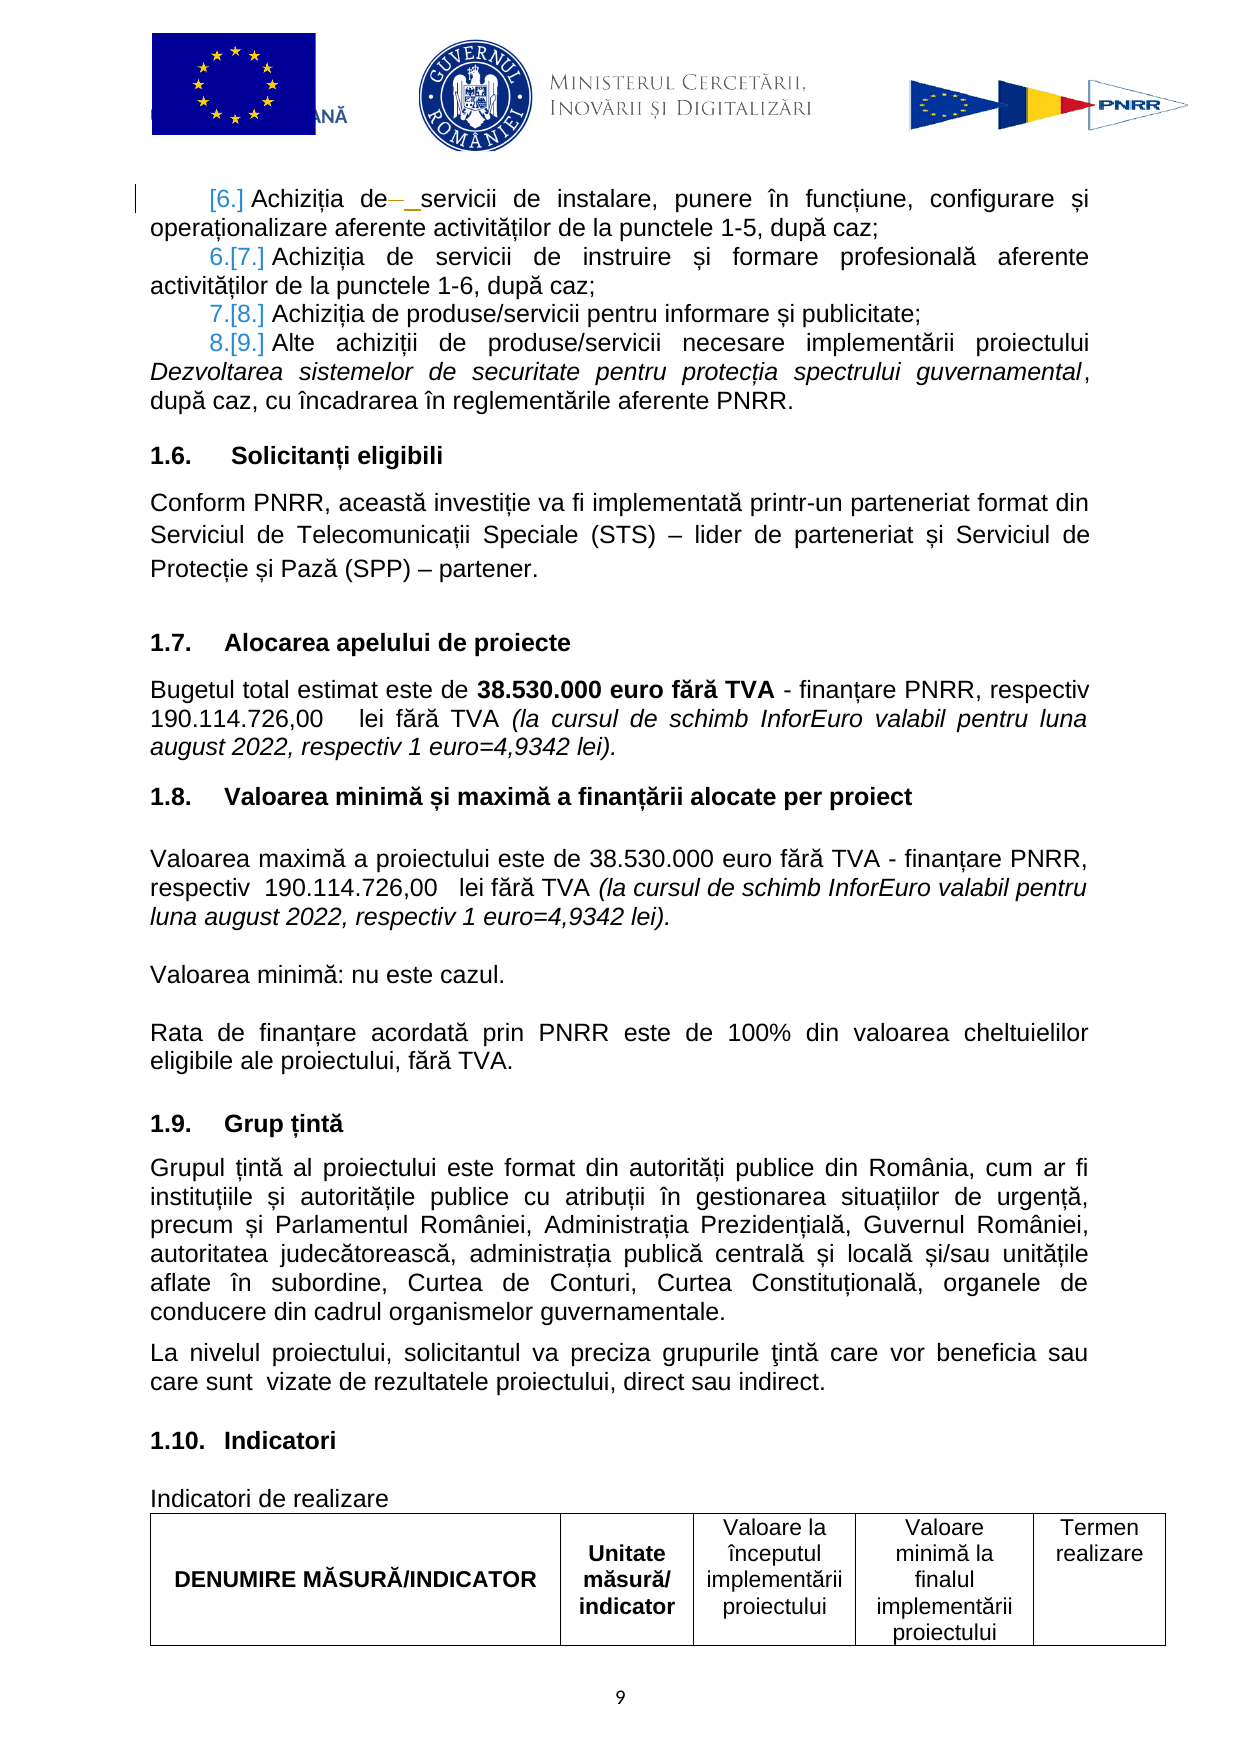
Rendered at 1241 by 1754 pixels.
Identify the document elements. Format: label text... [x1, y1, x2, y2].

list Grup țintă [150, 1109, 1090, 1138]
text Bugetul total estimat este de 38.530.000 euro fără TVA - finanțare PNRR, respectiv 190.114.726,00 lei fără TVA (la cursul de schimb InforEuro valabil pentru luna august 2022, respectiv 1 euro=4,9342 lei). [150, 675, 1090, 761]
picture [417, 38, 815, 151]
list Indicatori [150, 1426, 1090, 1455]
list Achiziția deservicii de instalare, punere în funcțiune, configurare și operaționalizare aferente activităților de la punctele 1-5, după caz; [150, 181, 1090, 242]
list Alte achiziții de produse/servicii necesare implementării proiectului Dezvoltarea sistemelor de securitate pentru protecția spectrului guvernamental, după caz, cu încadrarea în reglementările aferente PNRR. [150, 328, 1090, 414]
list Achiziția de produse/servicii pentru informare și publicitate; [150, 299, 1090, 328]
text Grupul țintă al proiectului este format din autorități publice din România, cum ar fi instituțiile și autoritățile publice cu atribuții în gestionarea situațiilor de urgență, precum și Parlamentul României, Administrația Prezidențială, Guvernul României, autoritatea judecătorească, administrația publică centrală și locală și/sau unitățile aflate în subordine, Curtea de Conturi, Curtea Constituțională, organele de conducere din cadrul organismelor guvernamentale. [150, 1153, 1090, 1325]
text La nivelul proiectului, solicitantul va preciza grupurile ţintă care vor beneficia sau care sunt vizate de rezultatele proiectului, direct sau indirect. [150, 1338, 1090, 1395]
text Indicatori de realizare [150, 1484, 1090, 1513]
list Solicitanți eligibili [150, 441, 1090, 469]
picture [890, 32, 1207, 185]
table_header Termen realizare [1034, 1514, 1165, 1645]
text Rata de finanțare acordată prin PNRR este de 100% din valoarea cheltuielilor eligibile ale proiectului, fără TVA. [150, 1017, 1090, 1075]
list Valoarea minimă și maximă a finanțării alocate per proiect [150, 782, 1090, 811]
text Valoarea maximă a proiectului este de 38.530.000 euro fără TVA - finanțare PNRR, respectiv 190.114.726,00 lei fără TVA (la cursul de schimb InforEuro valabil pentru luna august 2022, respectiv 1 euro=4,9342 lei). [150, 844, 1090, 930]
list Achiziția de servicii de instruire și formare profesională aferente activităților de la punctele 1-6, după caz; [150, 242, 1090, 299]
table_header Valoare la începutul implementării proiectului [694, 1514, 855, 1645]
text Valoarea minimă: nu este cazul. [150, 959, 1090, 988]
list Alocarea apelului de proiecte [150, 628, 1090, 657]
table_header Unitate măsură/ indicator [561, 1514, 693, 1645]
text Conform PNRR, această investiție va fi implementată printr-un parteneriat format din Serviciul de Telecomunicații Speciale (STS) – lider de parteneriat și Serviciul de Protecție și Pază (SPP) – partener. [150, 487, 1090, 583]
picture [150, 33, 316, 133]
table_header Valoare minimă la finalul implementării proiectului [856, 1514, 1033, 1645]
table_header DENUMIRE MĂSURĂ/INDICATOR [151, 1514, 560, 1645]
